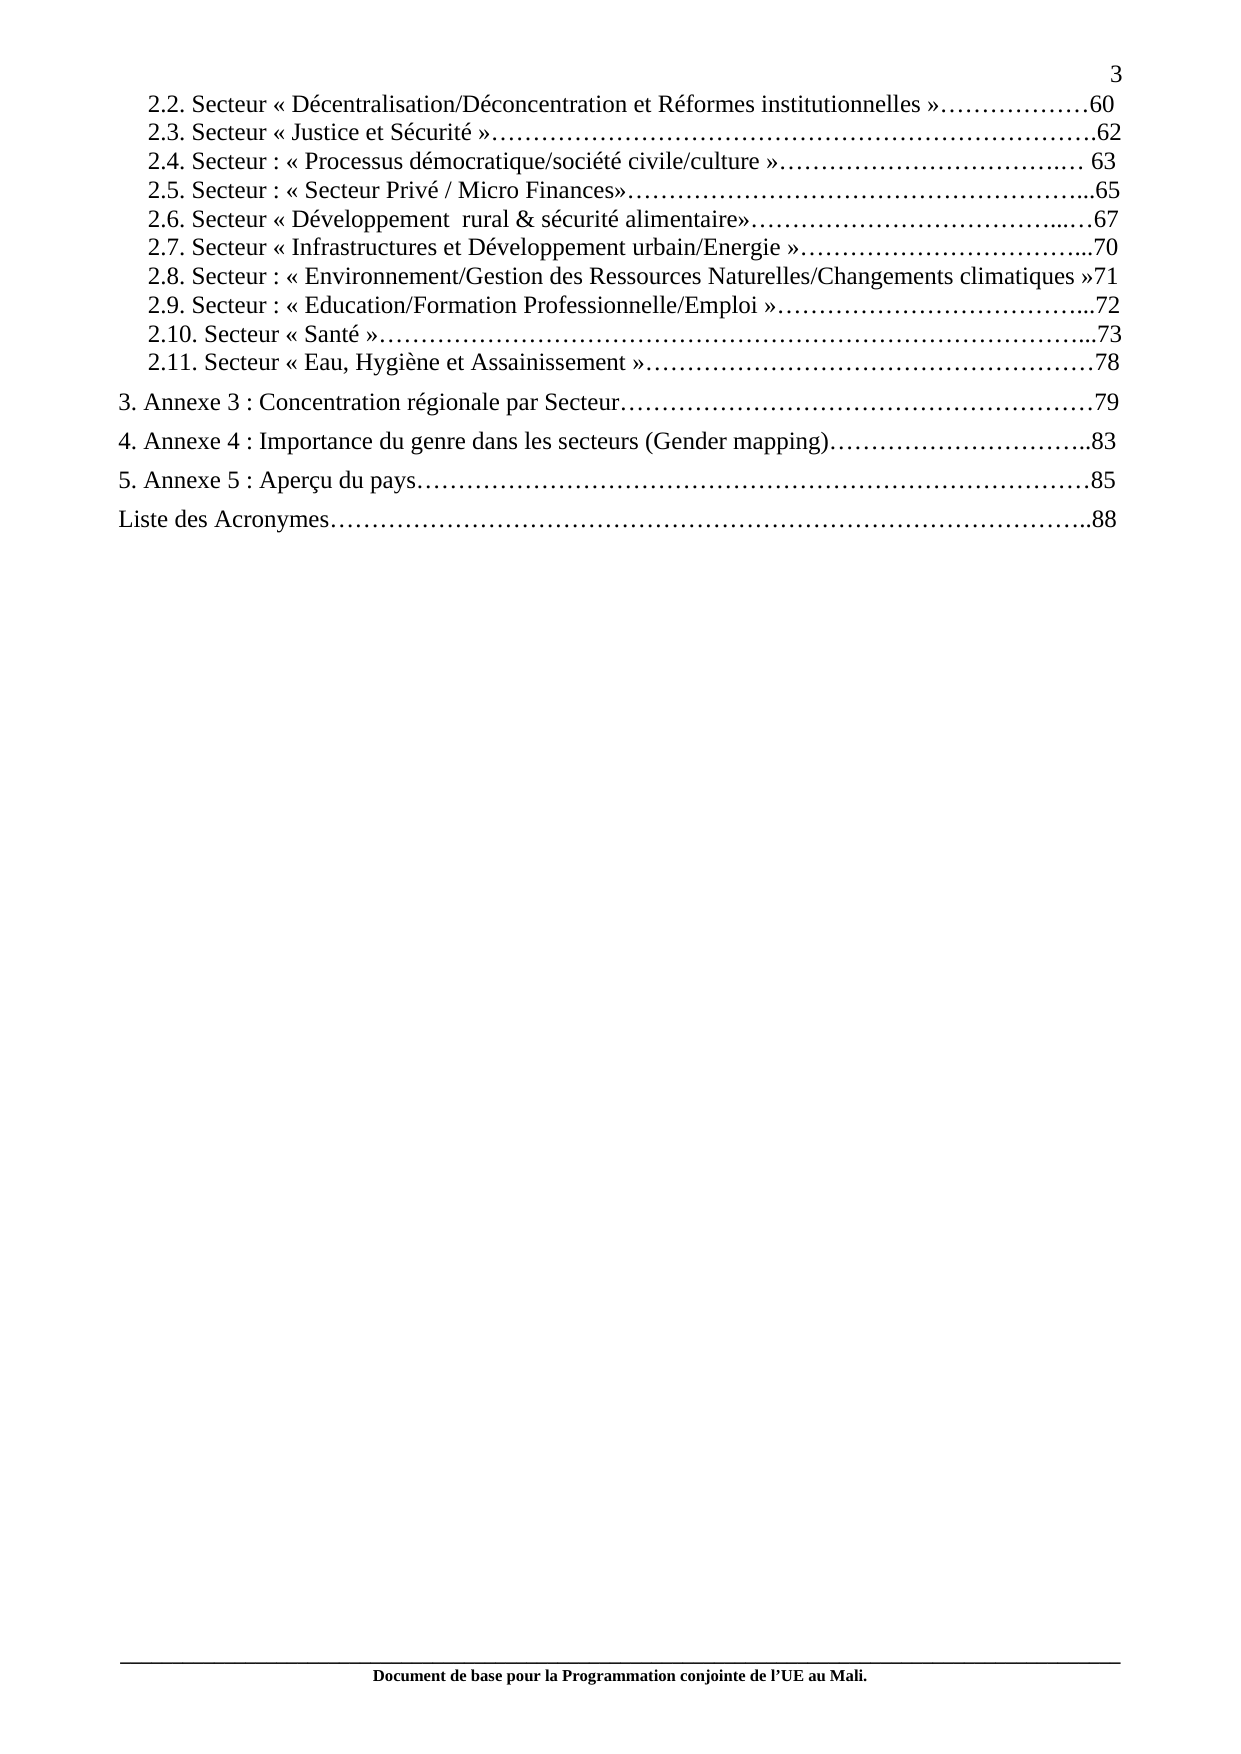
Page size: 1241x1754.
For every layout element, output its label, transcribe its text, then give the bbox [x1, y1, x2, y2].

text 2.6. Secteur « Développement rural & sécurité alimentaire»………………………………...…67 [148, 204, 1122, 232]
text 2.4. Secteur : « Processus démocratique/société civile/culture »…………………………….… 63 [148, 146, 1122, 175]
text 4. Annexe 4 : Importance du genre dans les secteurs (Gender mapping)…………………………..83 [118, 426, 1122, 454]
text 2.8. Secteur : « Environnement/Gestion des Ressources Naturelles/Changements climatiques »71 [118, 261, 1122, 290]
text 2.11. Secteur « Eau, Hygiène et Assainissement »………………………………………………78 [148, 347, 1122, 376]
text 5. Annexe 5 : Aperçu du pays………………………………………………………………………85 [118, 465, 1122, 494]
text 2.7. Secteur « Infrastructures et Développement urbain/Energie »……………………………...70 [148, 232, 1122, 261]
text 2.10. Secteur « Santé »…………………………………………………………………………...73 [148, 319, 1122, 347]
text Liste des Acronymes………………………………………………………………………………..88 [118, 504, 1122, 533]
text 2.5. Secteur : « Secteur Privé / Micro Finances»………………………………………………...65 [148, 175, 1122, 204]
text 2.3. Secteur « Justice et Sécurité »……………………………………………………………….62 [148, 117, 1122, 146]
text 3. Annexe 3 : Concentration régionale par Secteur…………………………………………………79 [118, 387, 1122, 415]
text 2.2. Secteur « Décentralisation/Déconcentration et Réformes institutionnelles »………………60 [148, 89, 1122, 117]
text 2.9. Secteur : « Education/Formation Professionnelle/Emploi »………………………………...72 [148, 290, 1122, 319]
